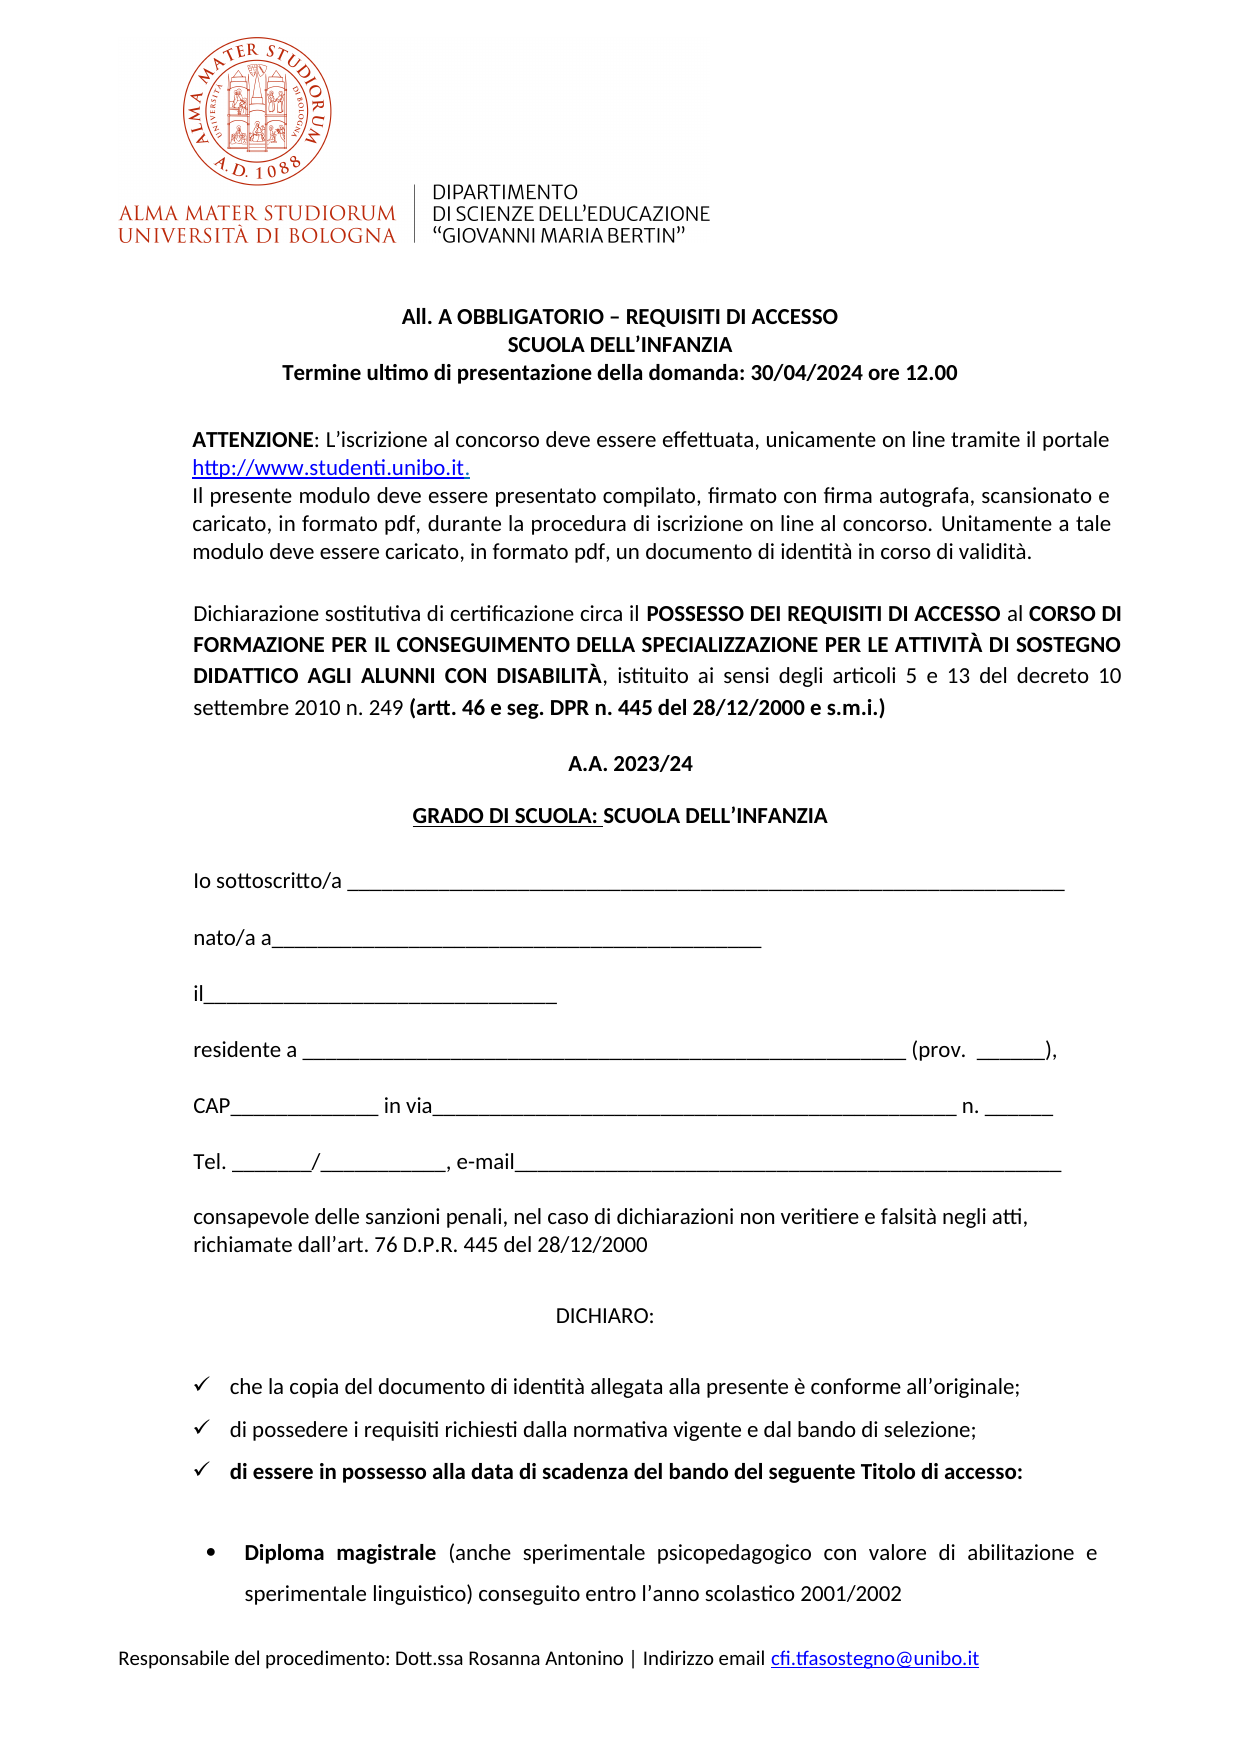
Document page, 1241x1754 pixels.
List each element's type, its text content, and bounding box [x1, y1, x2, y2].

list di possedere i requisiti richiesti dalla normativa vigente e dal bando di selezione; [192, 1415, 1122, 1443]
text SCUOLA DELL’INFANZIA [118, 330, 1122, 358]
text consapevole delle sanzioni penali, nel caso di dichiarazioni non veritiere e falsità negli atti, richiamate dall’art. 76 D.P.R. 445 del 28/12/2000 [193, 1203, 1070, 1258]
list che la copia del documento di identità allegata alla presente è conforme all’originale; [192, 1372, 1122, 1400]
text residente a _____________________________________________________ (prov. ______), CAP_____________ in via______________________________________________ n. ______ [193, 1035, 1122, 1119]
text Termine ultimo di presentazione della domanda: 30/04/2024 ore 12.00 [118, 358, 1122, 386]
text ATTENZIONE: L’iscrizione al concorso deve essere effettuata, unicamente on line tramite il portale http://www.studenti.unibo.it. [192, 425, 1111, 481]
text DICHIARO: [556, 1301, 1122, 1329]
text A.A. 2023/24 [539, 749, 1122, 777]
picture [118, 37, 710, 243]
text Il presente modulo deve essere presentato compilato, firmato con firma autografa, scansionato e caricato, in formato pdf, durante la procedura di iscrizione on line al concorso. Unitamente a tale modulo deve essere caricato, in formato pdf, un documento di identità in corso di validità. [192, 481, 1111, 565]
list di essere in possesso alla data di scadenza del bando del seguente Titolo di accesso: [192, 1457, 1099, 1485]
list Diploma magistrale (anche sperimentale psicopedagogico con valore di abilitazione e sperimentale linguistico) conseguito entro l’anno scolastico 2001/2002 [207, 1538, 1099, 1607]
text Io sottoscritto/a _______________________________________________________________ nato/a a___________________________________________ il_______________________________ [193, 867, 1122, 1007]
text All. A OBBLIGATORIO – REQUISITI DI ACCESSO [118, 302, 1122, 330]
text GRADO DI SCUOLA: SCUOLA DELL’INFANZIA [118, 801, 1122, 829]
text Dichiarazione sostitutiva di certificazione circa il POSSESSO DEI REQUISITI DI ACCESSO al CORSO DI FORMAZIONE PER IL CONSEGUIMENTO DELLA SPECIALIZZAZIONE PER LE ATTIVITÀ DI SOSTEGNO DIDATTICO AGLI ALUNNI CON DISABILITÀ, istituito ai sensi degli articoli 5 e 13 del decreto 10 settembre 2010 n. 249 (artt. 46 e seg. DPR n. 445 del 28/12/2000 e s.m.i.) [193, 596, 1122, 721]
text Tel. _______/___________, e-mail________________________________________________ [193, 1147, 1122, 1175]
